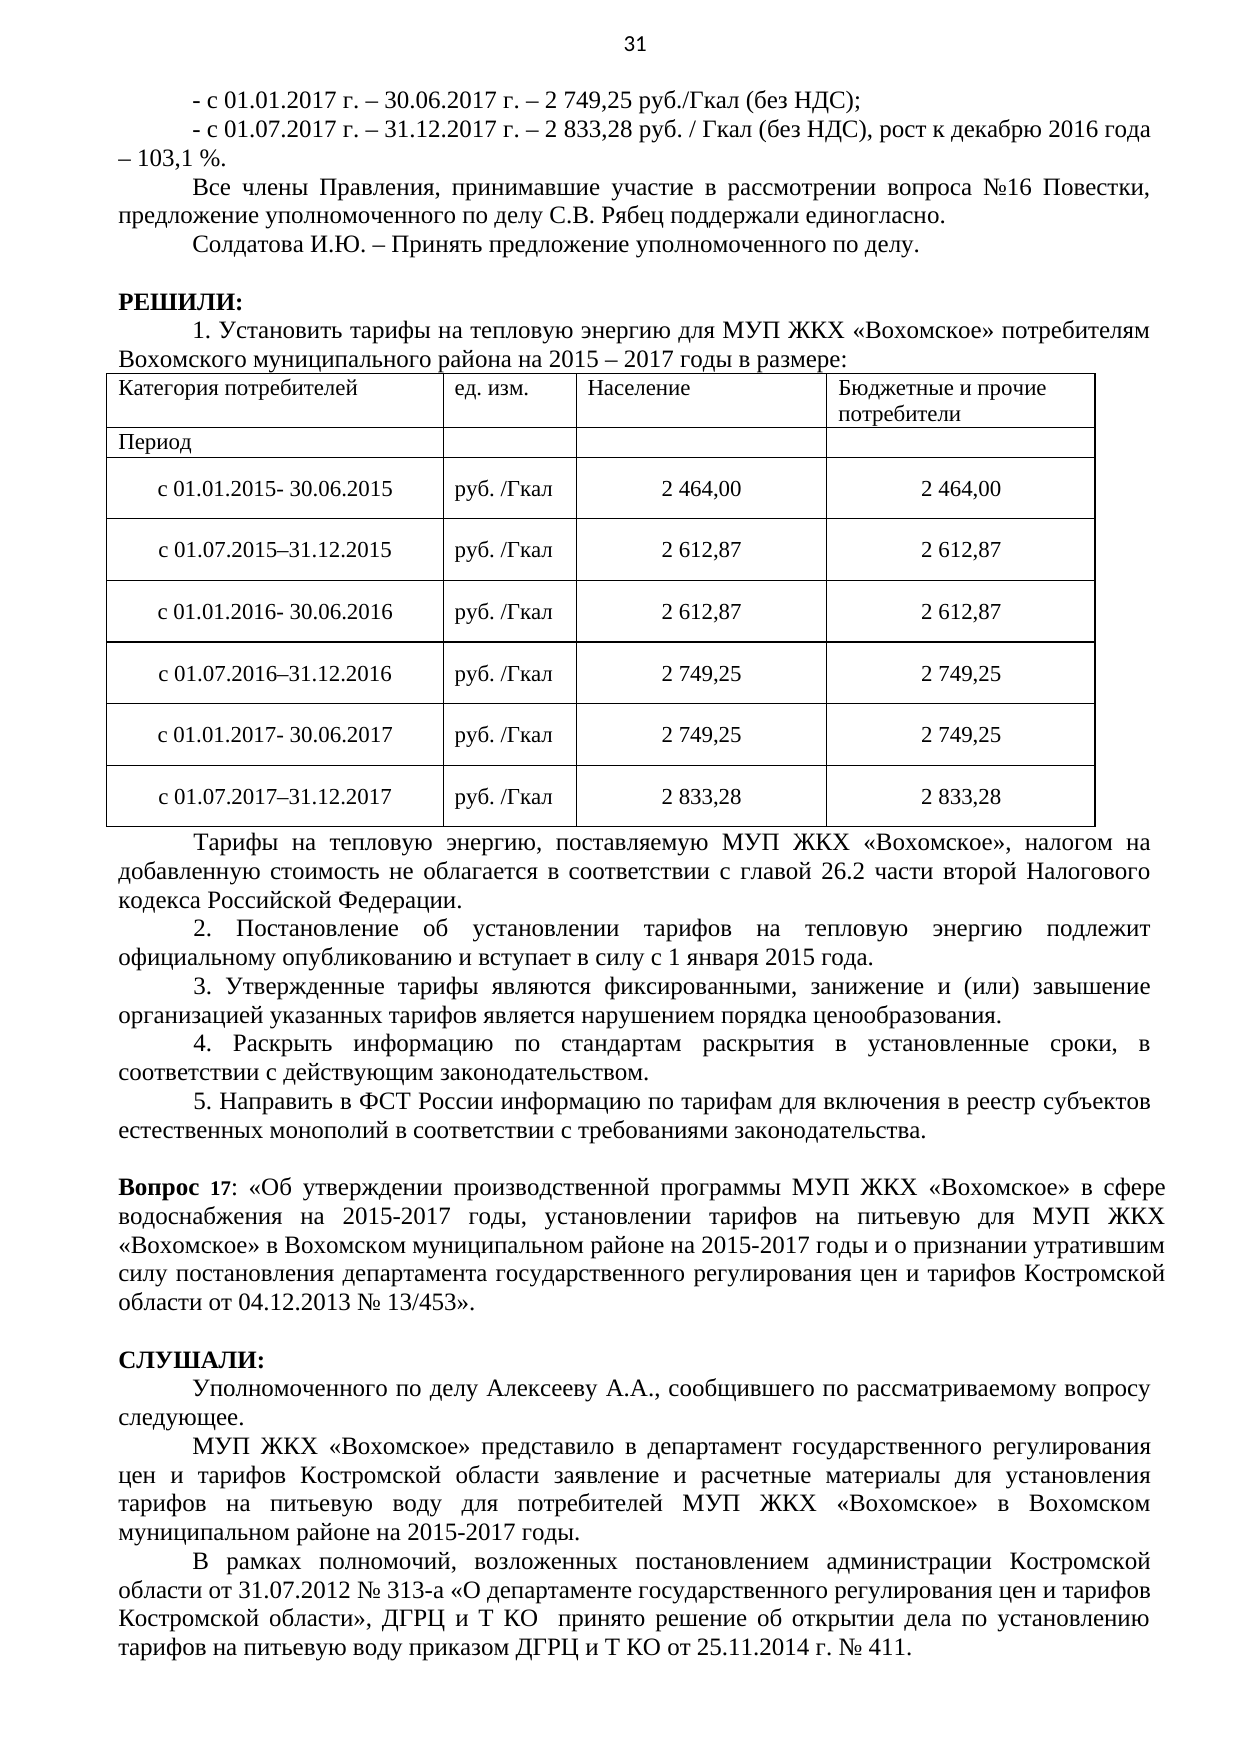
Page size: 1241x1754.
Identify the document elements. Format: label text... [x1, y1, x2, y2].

text СЛУШАЛИ: [118, 1345, 1152, 1373]
table_cell руб. /Гкал [444, 458, 576, 518]
table_cell 2 612,87 [577, 519, 826, 580]
table_cell 2 464,00 [577, 458, 826, 518]
table_cell руб. /Гкал [444, 704, 576, 764]
table_cell Период [107, 428, 443, 457]
text 1. Установить тарифы на тепловую энергию для МУП ЖКХ «Вохомское» потребителям Вохомского муниципального района на 2015 – 2017 годы в размере: [118, 316, 1152, 373]
table_cell [577, 428, 826, 457]
table_cell [827, 428, 1094, 457]
table_cell 2 749,25 [827, 704, 1094, 764]
table_cell с 01.07.2015–31.12.2015 [107, 519, 443, 580]
table_cell руб. /Гкал [444, 519, 576, 580]
text Уполномоченного по делу Алексееву А.А., сообщившего по рассматриваемому вопросу следующее. [118, 1373, 1152, 1431]
table_cell руб. /Гкал [444, 581, 576, 641]
text 2. Постановление об установлении тарифов на тепловую энергию подлежит официальному опубликованию и вступает в силу с 1 января 2015 года. [118, 913, 1152, 971]
table_cell 2 833,28 [827, 766, 1094, 826]
text 4. Раскрыть информацию по стандартам раскрытия в установленные сроки, в соответствии с действующим законодательством. [118, 1028, 1152, 1086]
text - с 01.07.2017 г. – 31.12.2017 г. – 2 833,28 руб. / Гкал (без НДС), рост к декабрю 2016 года – 103,1 %. [118, 114, 1152, 172]
table_cell с 01.07.2017–31.12.2017 [107, 766, 443, 826]
text 5. Направить в ФСТ России информацию по тарифам для включения в реестр субъектов естественных монополий в соответствии с требованиями законодательства. [118, 1086, 1152, 1143]
table_header Бюджетные и прочие потребители [827, 374, 1094, 427]
text Солдатова И.Ю. – Принять предложение уполномоченного по делу. [118, 229, 1152, 258]
table_header ед. изм. [444, 374, 576, 427]
table_cell 2 612,87 [827, 519, 1094, 580]
text РЕШИЛИ: [118, 287, 1152, 316]
table_cell 2 833,28 [577, 766, 826, 826]
text Тарифы на тепловую энергию, поставляемую МУП ЖКХ «Вохомское», налогом на добавленную стоимость не облагается в соответствии с главой 26.2 части второй Налогового кодекса Российской Федерации. [118, 827, 1152, 913]
text В рамках полномочий, возложенных постановлением администрации Костромской области от 31.07.2012 № 313-а «О департаменте государственного регулирования цен и тарифов Костромской области», ДГРЦ и Т КО принято решение об открытии дела по установлению тарифов на питьевую воду приказом ДГРЦ и Т КО от 25.11.2014 г. № 411. [118, 1546, 1152, 1661]
table_cell руб. /Гкал [444, 766, 576, 826]
table_cell 2 749,25 [577, 704, 826, 764]
table_cell с 01.01.2016- 30.06.2016 [107, 581, 443, 641]
table_cell 2 612,87 [577, 581, 826, 641]
table_cell руб. /Гкал [444, 643, 576, 703]
table_cell 2 749,25 [827, 643, 1094, 703]
table_header Население [577, 374, 826, 427]
text Все члены Правления, принимавшие участие в рассмотрении вопроса №16 Повестки, предложение уполномоченного по делу С.В. Рябец поддержали единогласно. [118, 172, 1152, 229]
table_cell 2 612,87 [827, 581, 1094, 641]
table_cell с 01.07.2016–31.12.2016 [107, 643, 443, 703]
table_header Категория потребителей [107, 374, 443, 427]
table_cell 2 464,00 [827, 458, 1094, 518]
text 3. Утвержденные тарифы являются фиксированными, занижение и (или) завышение организацией указанных тарифов является нарушением порядка ценообразования. [118, 971, 1152, 1028]
text МУП ЖКХ «Вохомское» представило в департамент государственного регулирования цен и тарифов Костромской области заявление и расчетные материалы для установления тарифов на питьевую воду для потребителей МУП ЖКХ «Вохомское» в Вохомском муниципальном районе на 2015-2017 годы. [118, 1431, 1152, 1546]
text - с 01.01.2017 г. – 30.06.2017 г. – 2 749,25 руб./Гкал (без НДС); [118, 86, 1152, 114]
table_cell с 01.01.2017- 30.06.2017 [107, 704, 443, 764]
table_cell [444, 428, 576, 457]
table_cell с 01.01.2015- 30.06.2015 [107, 458, 443, 518]
table_cell 2 749,25 [577, 643, 826, 703]
text Вопрос 17: «Об утверждении производственной программы МУП ЖКХ «Вохомское» в сфере водоснабжения на 2015-2017 годы, установлении тарифов на питьевую для МУП ЖКХ «Вохомское» в Вохомском муниципальном районе на 2015-2017 годы и о признании утратившим силу постановления департамента государственного регулирования цен и тарифов Костромской области от 04.12.2013 № 13/453». [118, 1172, 1166, 1316]
